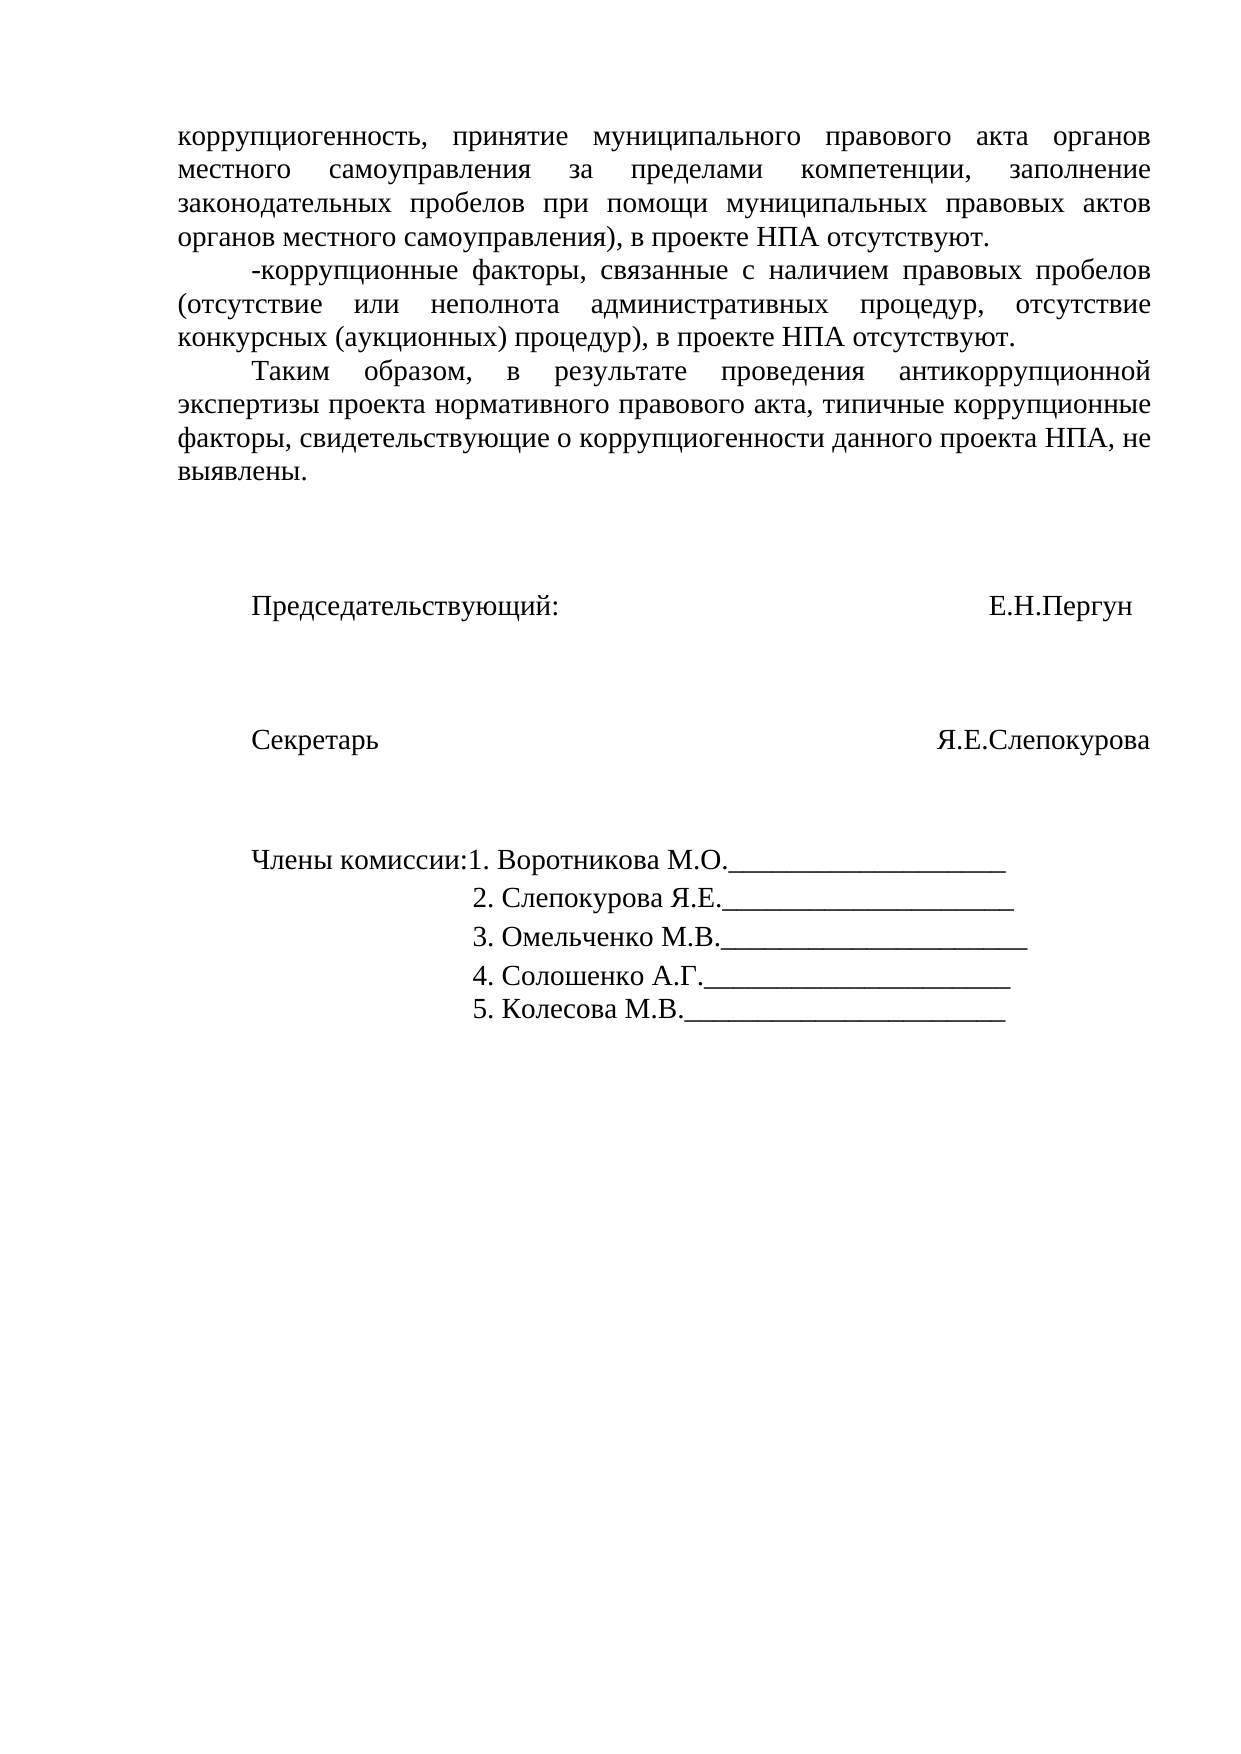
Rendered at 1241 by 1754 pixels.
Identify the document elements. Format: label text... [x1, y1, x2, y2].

text 2. Слепокурова Я.Е.____________________ [177, 881, 1152, 914]
text Секретарь Я.Е.Слепокурова [177, 722, 1152, 755]
text 4. Солошенко А.Г._____________________ [177, 958, 1152, 991]
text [177, 118, 1152, 252]
text 5. Колесова М.В.______________________ [177, 991, 1152, 1025]
text Члены комиссии:1. Воротникова М.О.___________________ [177, 842, 1152, 876]
text 3. Омельченко М.В._____________________ [177, 919, 1152, 953]
text -коррупционные факторы, связанные с наличием правовых пробелов (отсутствие или неполнота административных процедур, отсутствие конкурсных (аукционных) процедур), в проекте НПА отсутствуют. [177, 252, 1152, 353]
text Таким образом, в результате проведения антикоррупционной экспертизы проекта нормативного правового акта, типичные коррупционные факторы, свидетельствующие о коррупциогенности данного проекта НПА, не выявлены. [177, 353, 1152, 487]
text Председательствующий: Е.Н.Пергун [177, 588, 1152, 621]
